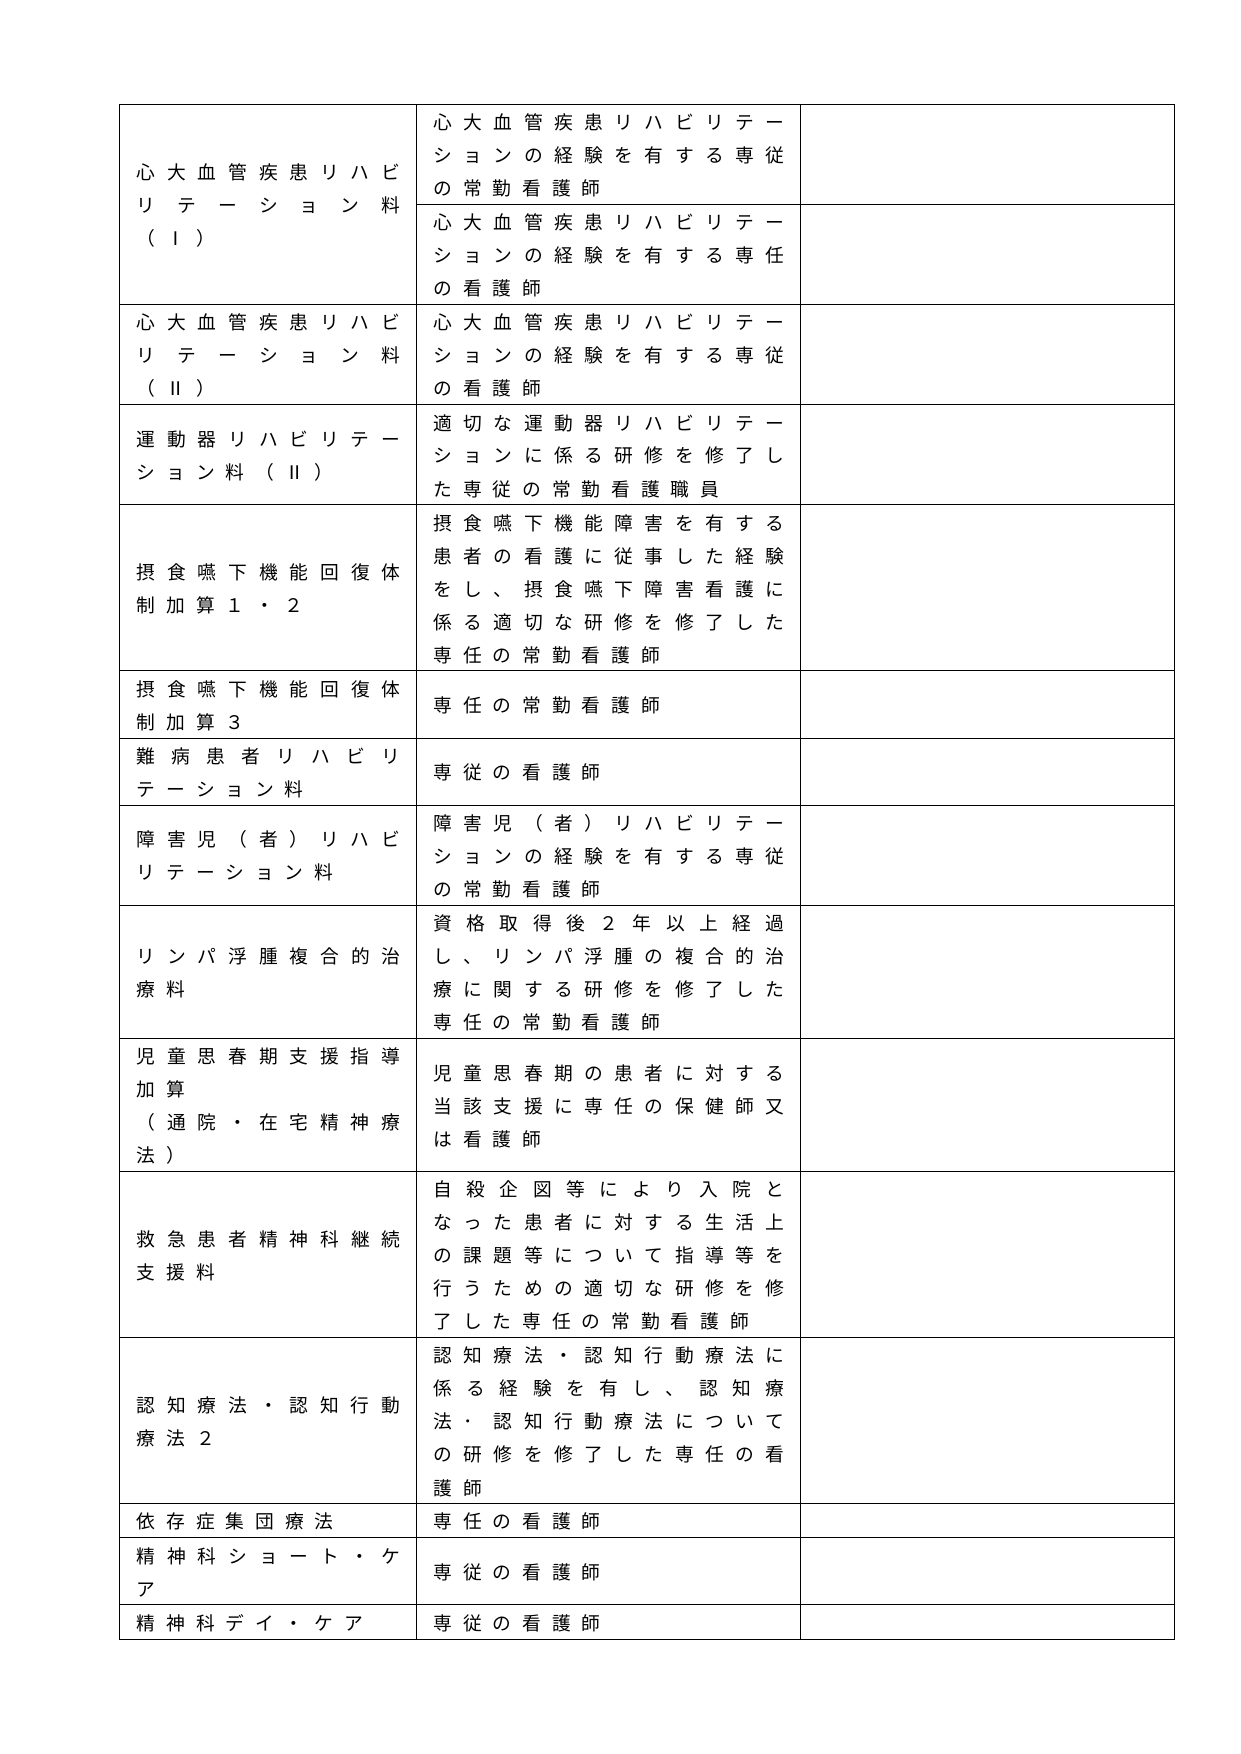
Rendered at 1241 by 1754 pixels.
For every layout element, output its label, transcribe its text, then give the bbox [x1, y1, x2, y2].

table_cell 心大血管疾患リハビリテーションの経験を有する専任の看護師 [417, 205, 800, 304]
table_cell 摂食嚥下機能回復体制加算１・２ [120, 505, 416, 670]
table_cell [801, 305, 1174, 404]
table_cell 精神科ショート・ケア [120, 1538, 416, 1604]
table_cell [801, 906, 1174, 1038]
table_cell [801, 205, 1174, 304]
table_cell 精神科デイ・ケア [120, 1605, 416, 1638]
table_cell 自殺企図等により入院となった患者に対する生活上の課題等について指導等を行うための適切な研修を修了した専任の常勤看護師 [417, 1172, 800, 1337]
table_cell 専任の看護師 [417, 1504, 800, 1537]
table_cell [801, 739, 1174, 804]
table_cell 認知療法・認知行動療法２ [120, 1338, 416, 1503]
table_cell 専従の看護師 [417, 1538, 800, 1604]
table_cell [801, 105, 1174, 204]
table_cell [801, 671, 1174, 737]
table_cell 障害児（者）リハビリテーション料 [120, 806, 416, 905]
table_cell 難病患者リハビリテーション料 [120, 739, 416, 804]
table_cell [801, 405, 1174, 504]
table_cell 専任の常勤看護師 [417, 671, 800, 737]
table_cell 資格取得後２年以上経過し、リンパ浮腫の複合的治療に関する研修を修了した専任の常勤看護師 [417, 906, 800, 1038]
table_cell 依存症集団療法 [120, 1504, 416, 1537]
table_cell 心大血管疾患リハビリテーション料（Ⅰ） [120, 105, 416, 304]
table_cell [801, 1538, 1174, 1604]
table_cell [801, 1172, 1174, 1337]
table_cell 運動器リハビリテーション料（Ⅱ） [120, 405, 416, 504]
table_cell 心大血管疾患リハビリテーション料（Ⅱ） [120, 305, 416, 404]
table_cell 専従の看護師 [417, 1605, 800, 1638]
table_cell 児童思春期の患者に対する当該支援に専任の保健師又は看護師 [417, 1039, 800, 1171]
table_cell 摂食嚥下機能回復体制加算３ [120, 671, 416, 737]
table_cell [801, 1605, 1174, 1638]
table_cell 障害児（者）リハビリテーションの経験を有する専従の常勤看護師 [417, 806, 800, 905]
table_cell [801, 1338, 1174, 1503]
table_cell リンパ浮腫複合的治療料 [120, 906, 416, 1038]
table_cell [801, 505, 1174, 670]
table_cell [801, 1039, 1174, 1171]
table_cell 摂食嚥下機能障害を有する患者の看護に従事した経験をし、摂食嚥下障害看護に係る適切な研修を修了した専任の常勤看護師 [417, 505, 800, 670]
table_cell [801, 1504, 1174, 1537]
table_cell 専従の看護師 [417, 739, 800, 804]
table_cell 適切な運動器リハビリテーションに係る研修を修了した専従の常勤看護職員 [417, 405, 800, 504]
table_cell [801, 806, 1174, 905]
table_cell 救急患者精神科継続支援料 [120, 1172, 416, 1337]
table_cell 心大血管疾患リハビリテーションの経験を有する専従の常勤看護師 [417, 105, 800, 204]
table_cell 認知療法・認知行動療法に係る経験を有し、認知療法･認知行動療法についての研修を修了した専任の看護師 [417, 1338, 800, 1503]
table_cell 児童思春期支援指導加算 （通院・在宅精神療法） [120, 1039, 416, 1171]
table_cell 心大血管疾患リハビリテーションの経験を有する専従の看護師 [417, 305, 800, 404]
